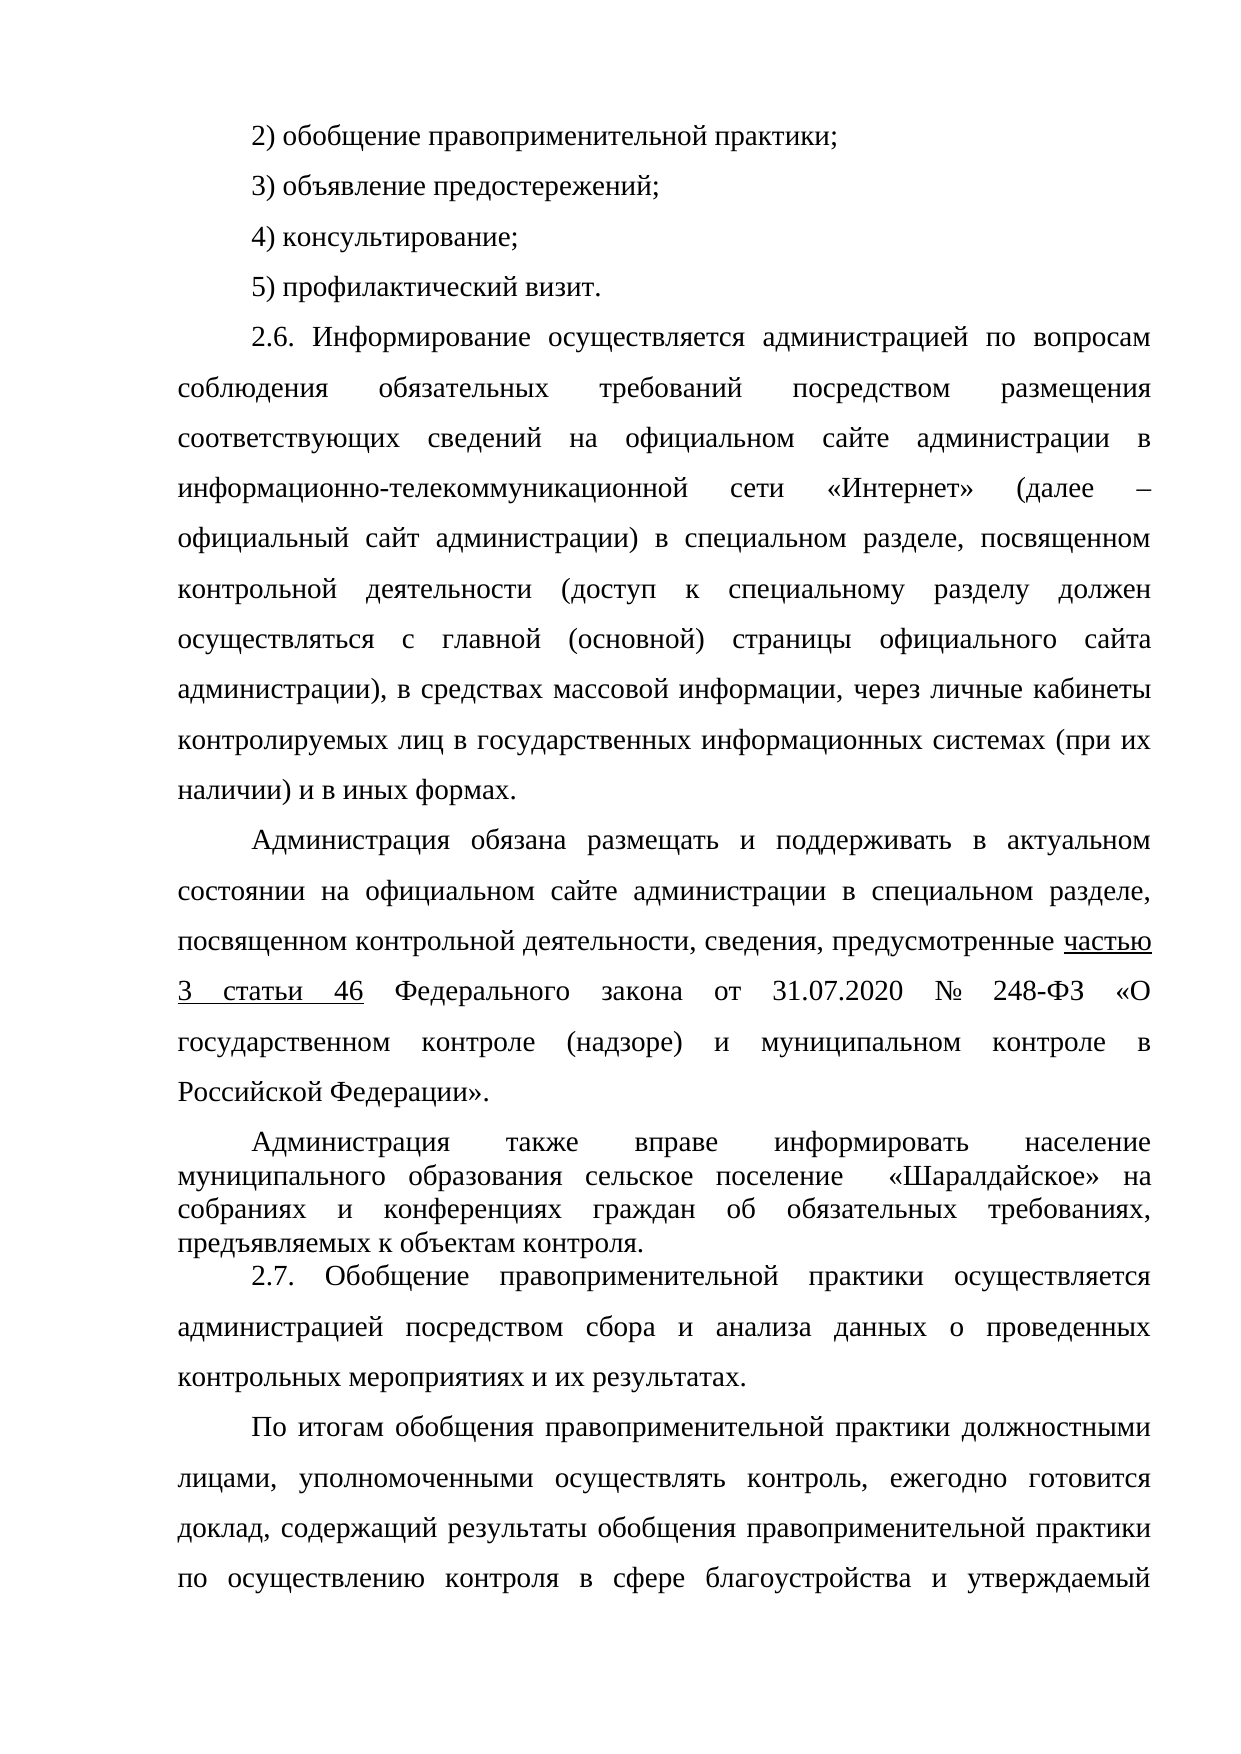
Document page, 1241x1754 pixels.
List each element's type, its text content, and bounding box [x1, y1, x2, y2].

text Администрация также вправе информировать население муниципального образования сельское поселение «Шаралдайское» на собраниях и конференциях граждан об обязательных требованиях, предъявляемых к объектам контроля. [177, 1124, 1152, 1258]
text 4) консультирование; [177, 219, 1152, 252]
text 2.6. Информирование осуществляется администрацией по вопросам соблюдения обязательных требований посредством размещения соответствующих сведений на официальном сайте администрации в информационно-телекоммуникационной сети «Интернет» (далее – официальный сайт администрации) в специальном разделе, посвященном контрольной деятельности (доступ к специальному разделу должен осуществляться с главной (основной) страницы официального сайта администрации), в средствах массовой информации, через личные кабинеты контролируемых лиц в государственных информационных системах (при их наличии) и в иных формах. [177, 755, 1152, 806]
text 2.7. Обобщение правоприменительной практики осуществляется администрацией посредством сбора и анализа данных о проведенных контрольных мероприятиях и их результатах. [177, 1258, 1152, 1393]
text 2.6. Информирование осуществляется администрацией по вопросам соблюдения обязательных требований посредством размещения соответствующих сведений на официальном сайте администрации в информационно-телекоммуникационной сети «Интернет» (далее – официальный сайт администрации) в специальном разделе, посвященном контрольной деятельности (доступ к специальному разделу должен осуществляться с главной (основной) страницы официального сайта администрации), в средствах массовой информации, через личные кабинеты контролируемых лиц в государственных информационных системах (при их наличии) и в иных формах. [177, 319, 1152, 722]
text 5) профилактический визит. [177, 269, 1152, 303]
text 3) объявление предостережений; [177, 168, 1152, 202]
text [177, 1409, 1152, 1594]
text 2) обобщение правоприменительной практики; [177, 118, 1152, 152]
text Администрация обязана размещать и поддерживать в актуальном состоянии на официальном сайте администрации в специальном разделе, посвященном контрольной деятельности, сведения, предусмотренные частью 3 статьи 46 Федерального закона от 31.07.2020 № 248-ФЗ «О государственном контроле (надзоре) и муниципальном контроле в Российской Федерации». [177, 822, 1152, 1108]
